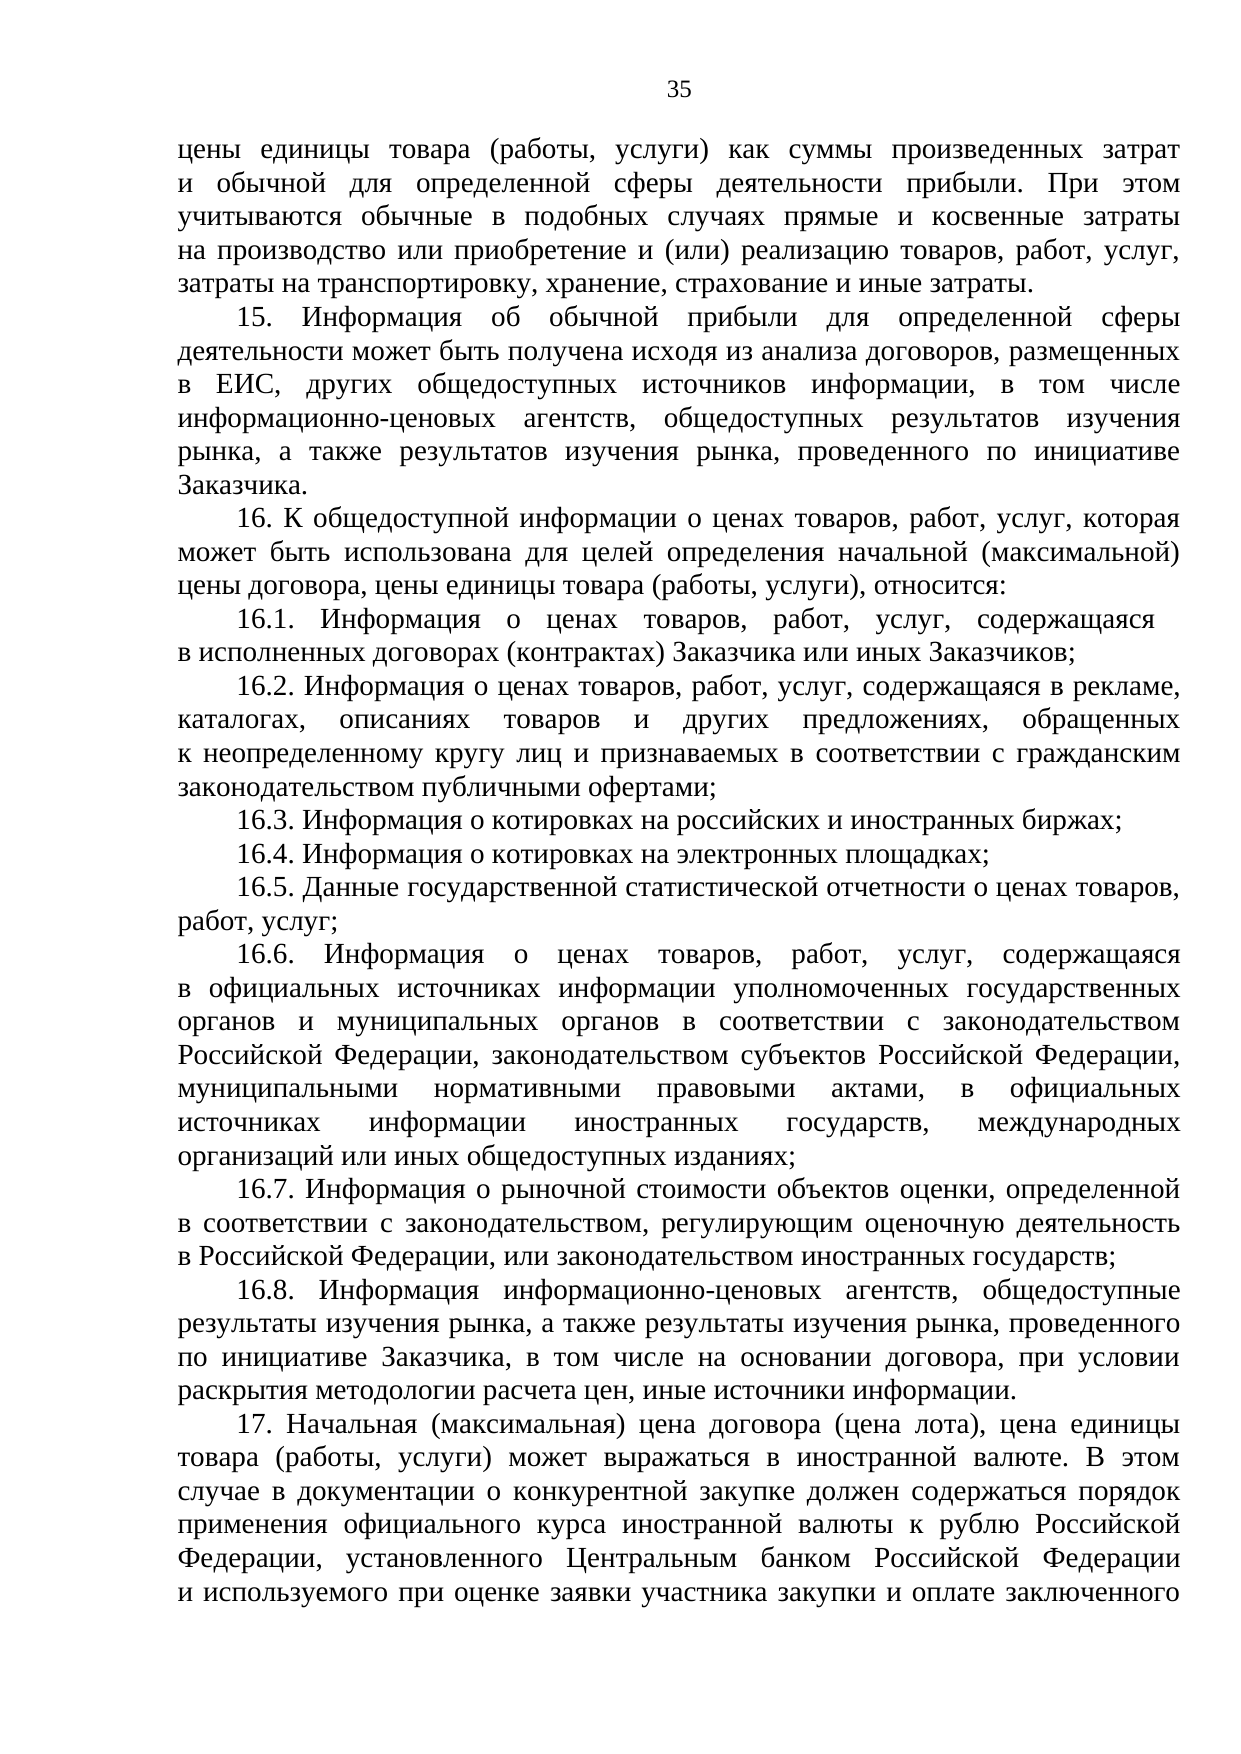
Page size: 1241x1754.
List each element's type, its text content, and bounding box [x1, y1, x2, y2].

text 16.6. Информация о ценах товаров, работ, услуг, содержащаяся в официальных источниках информации уполномоченных государственных органов и муниципальных органов в соответствии с законодательством Российской Федерации, законодательством субъектов Российской Федерации, муниципальными нормативными правовыми актами, в официальных источниках информации иностранных государств, международных организаций или иных общедоступных изданиях; [177, 936, 1181, 1171]
text 16.7. Информация о рыночной стоимости объектов оценки, определенной в соответствии с законодательством, регулирующим оценочную деятельность в Российской Федерации, или законодательством иностранных государств; [177, 1171, 1181, 1272]
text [177, 1406, 1181, 1607]
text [177, 131, 1181, 299]
text 16.1. Информация о ценах товаров, работ, услуг, содержащаяся в исполненных договорах (контрактах) Заказчика или иных Заказчиков; [177, 601, 1181, 668]
text 15. Информация об обычной прибыли для определенной сферы деятельности может быть получена исходя из анализа договоров, размещенных в ЕИС, других общедоступных источников информации, в том числе информационно-ценовых агентств, общедоступных результатов изучения рынка, а также результатов изучения рынка, проведенного по инициативе Заказчика. [177, 299, 1181, 500]
text 16.3. Информация о котировках на российских и иностранных биржах; [177, 802, 1181, 836]
text 16.5. Данные государственной статистической отчетности о ценах товаров, работ, услуг; [177, 869, 1181, 936]
text 16.2. Информация о ценах товаров, работ, услуг, содержащаяся в рекламе, каталогах, описаниях товаров и других предложениях, обращенных к неопределенному кругу лиц и признаваемых в соответствии с гражданским законодательством публичными офертами; [177, 668, 1181, 802]
text 16.8. Информация информационно-ценовых агентств, общедоступные результаты изучения рынка, а также результаты изучения рынка, проведенного по инициативе Заказчика, в том числе на основании договора, при условии раскрытия методологии расчета цен, иные источники информации. [177, 1272, 1181, 1406]
text 16. К общедоступной информации о ценах товаров, работ, услуг, которая может быть использована для целей определения начальной (максимальной) цены договора, цены единицы товара (работы, услуги), относится: [177, 500, 1181, 601]
text 16.4. Информация о котировках на электронных площадках; [177, 836, 1181, 869]
